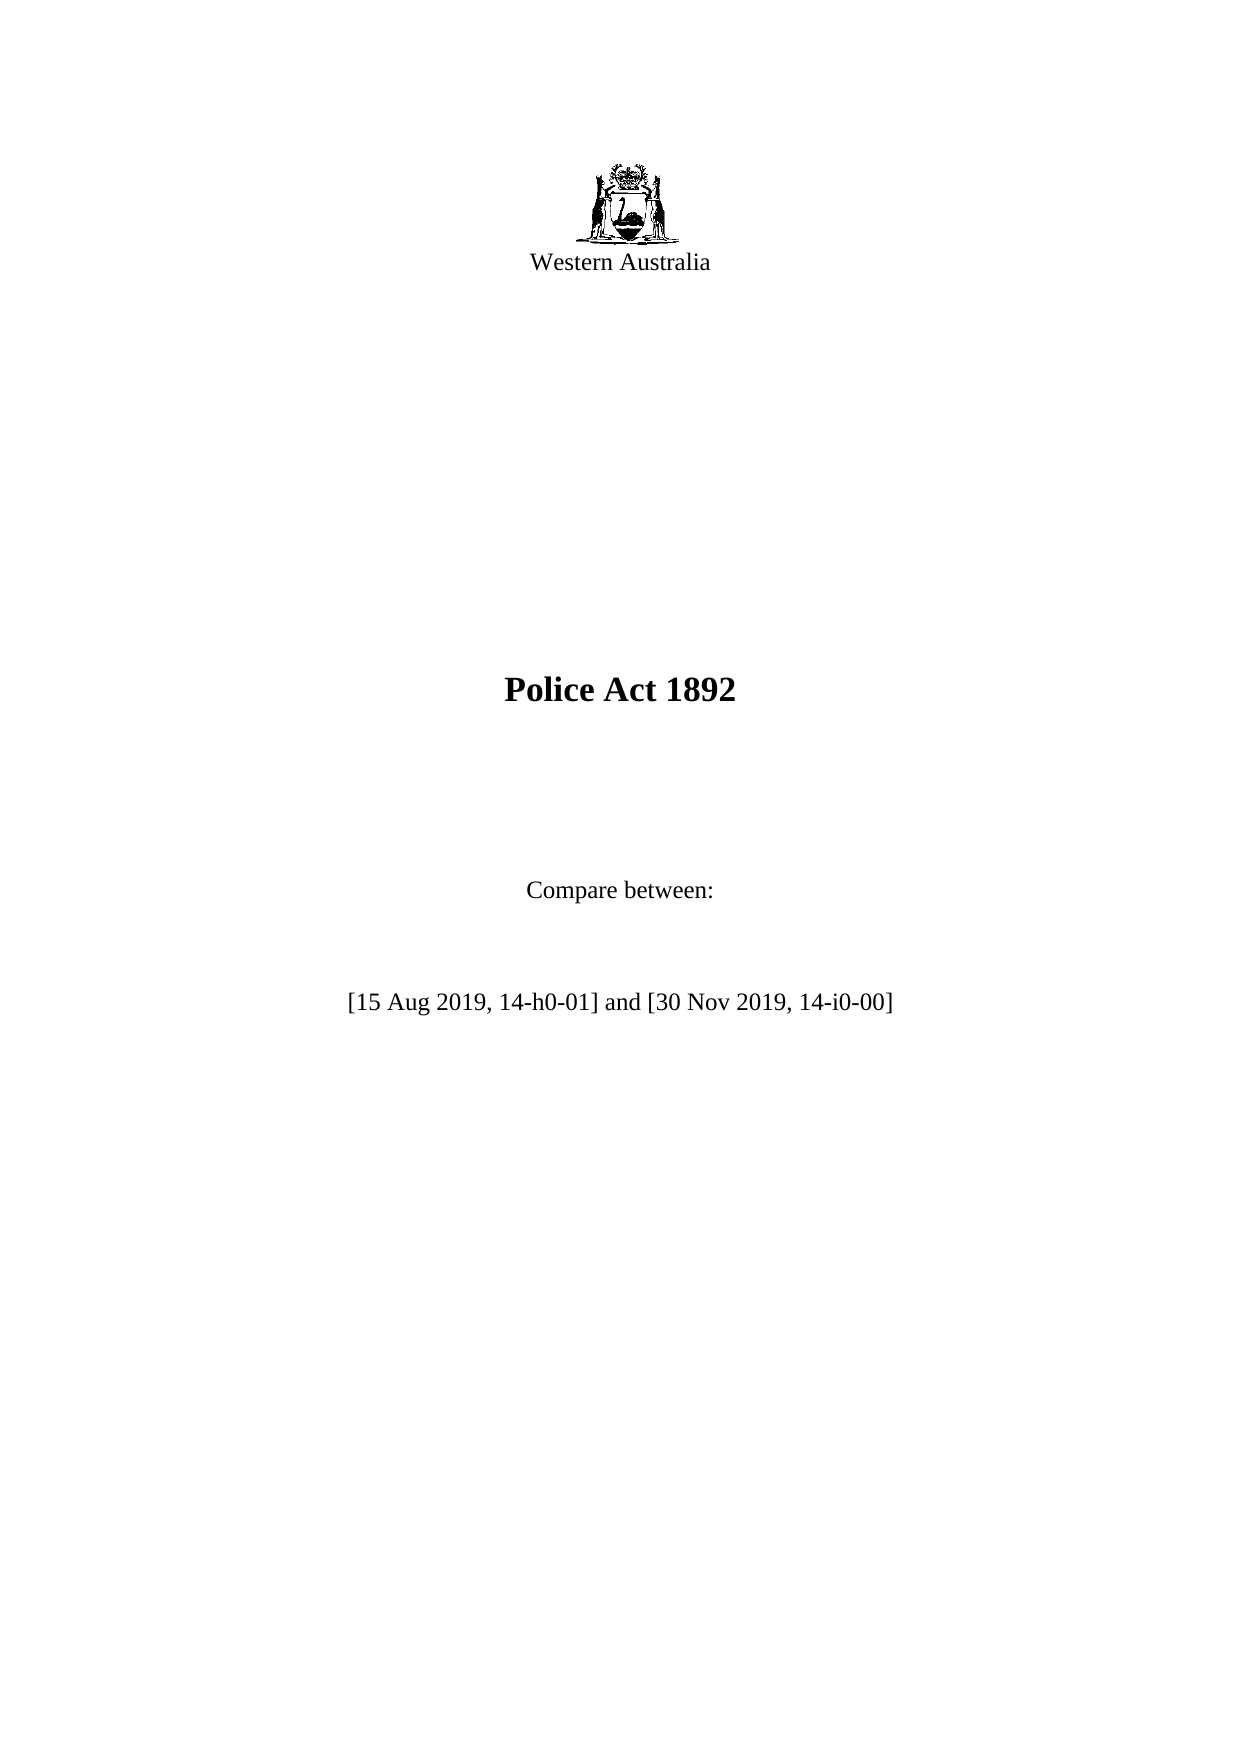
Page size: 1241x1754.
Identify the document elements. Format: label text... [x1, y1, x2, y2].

picture [575, 162, 679, 246]
text [15 Aug 2019, 14-h0-01] and [30 Nov 2019, 14-i0-00] [251, 987, 990, 1016]
text Compare between: [251, 875, 990, 904]
text Western Australia [251, 247, 990, 276]
text Police Act 1892 [251, 668, 990, 709]
